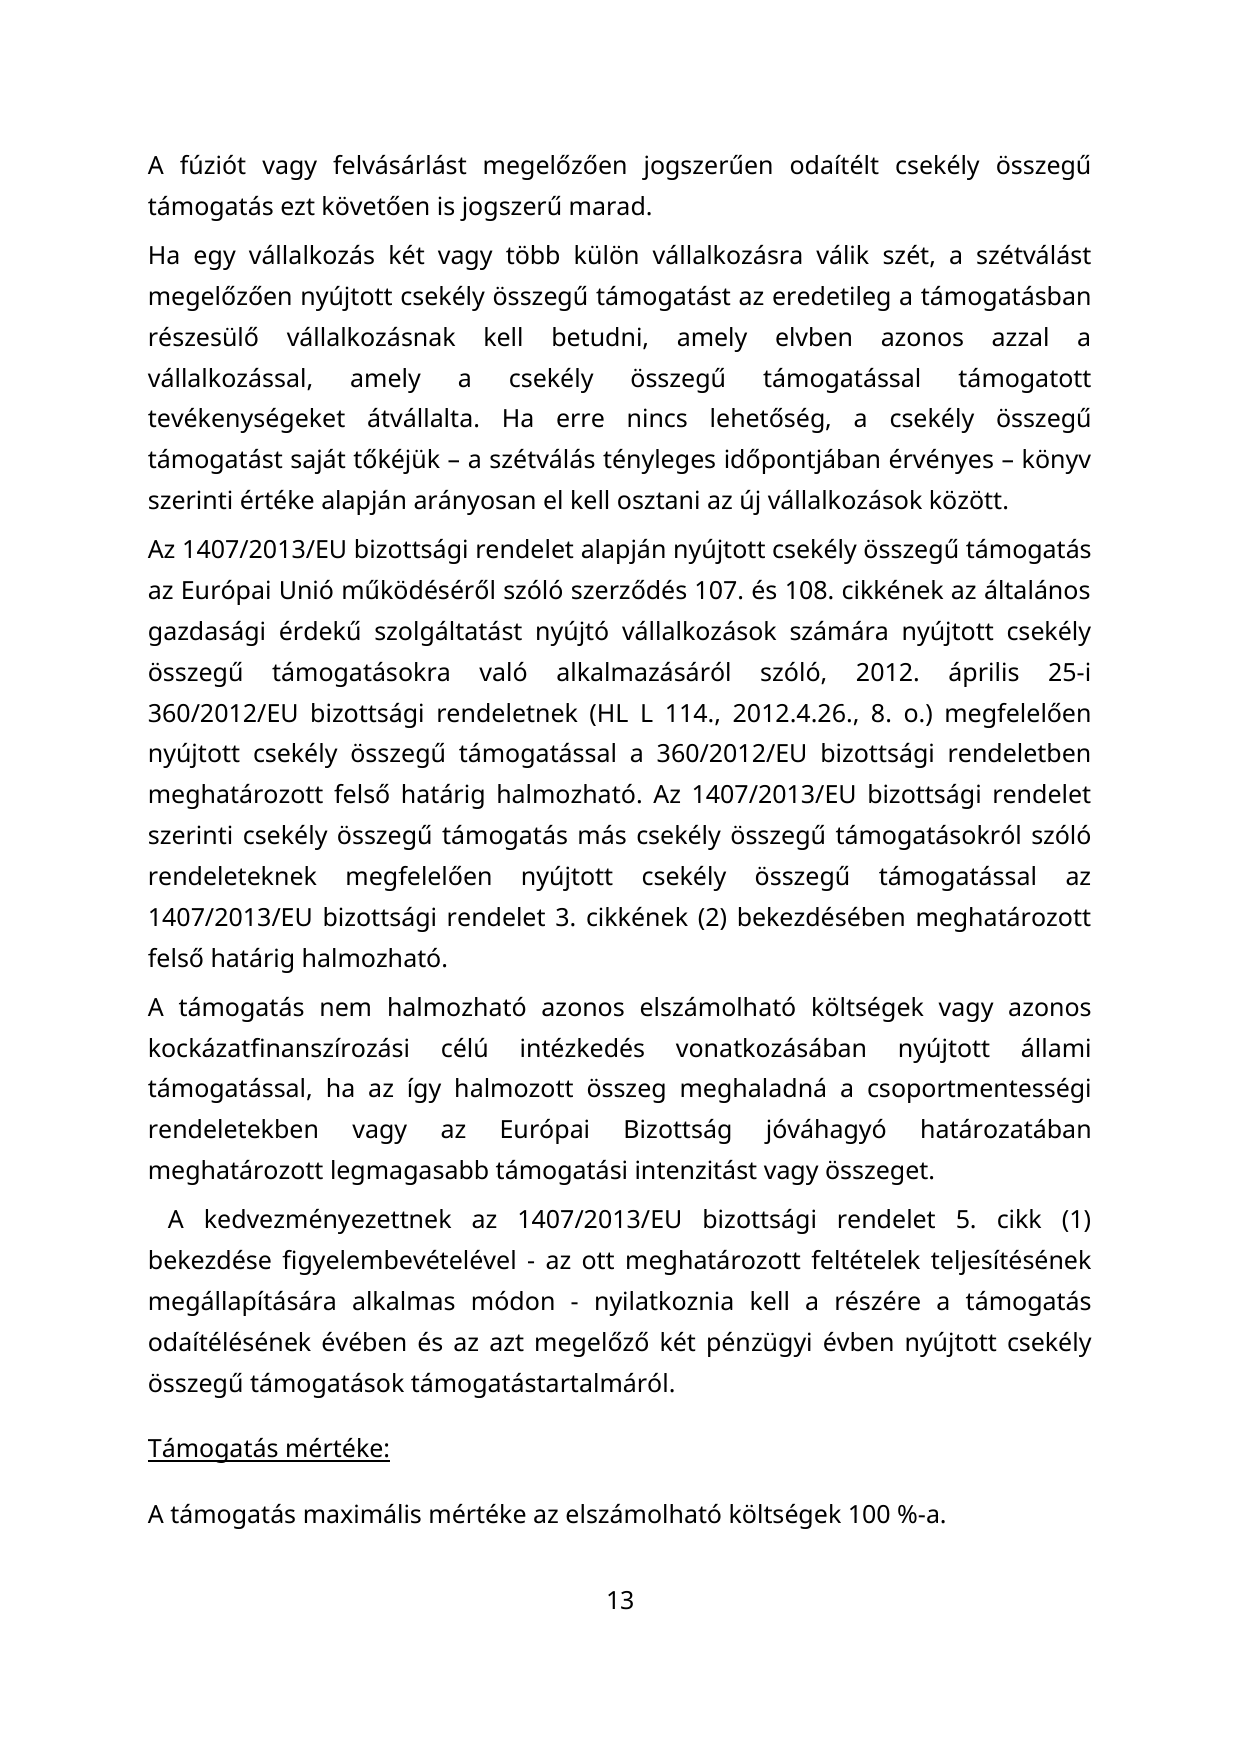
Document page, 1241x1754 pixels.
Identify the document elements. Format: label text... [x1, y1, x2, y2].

text A kedvezményezettnek az 1407/2013/EU bizottsági rendelet 5. cikk (1) bekezdése figyelembevételével - az ott meghatározott feltételek teljesítésének megállapítására alkalmas módon - nyilatkoznia kell a részére a támogatás odaítélésének évében és az azt megelőző két pénzügyi évben nyújtott csekély összegű támogatások támogatástartalmáról. [148, 1202, 1092, 1399]
text A támogatás nem halmozható azonos elszámolható költségek vagy azonos kockázatfinanszírozási célú intézkedés vonatkozásában nyújtott állami támogatással, ha az így halmozott összeg meghaladná a csoportmentességi rendeletekben vagy az Európai Bizottság jóváhagyó határozatában meghatározott legmagasabb támogatási intenzitást vagy összeget. [148, 989, 1092, 1187]
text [148, 148, 1092, 223]
text Ha egy vállalkozás két vagy több külön vállalkozásra válik szét, a szétválást megelőzően nyújtott csekély összegű támogatást az eredetileg a támogatásban részesülő vállalkozásnak kell betudni, amely elvben azonos azzal a vállalkozással, amely a csekély összegű támogatással támogatott tevékenységeket átvállalta. Ha erre nincs lehetőség, a csekély összegű támogatást saját tőkéjük – a szétválás tényleges időpontjában érvényes – könyv szerinti értéke alapján arányosan el kell osztani az új vállalkozások között. [148, 238, 1092, 517]
text Az 1407/2013/EU bizottsági rendelet alapján nyújtott csekély összegű támogatás az Európai Unió működéséről szóló szerződés 107. és 108. cikkének az általános gazdasági érdekű szolgáltatást nyújtó vállalkozások számára nyújtott csekély összegű támogatásokra való alkalmazásáról szóló, 2012. április 25-i 360/2012/EU bizottsági rendeletnek (HL L 114., 2012.4.26., 8. o.) megfelelően nyújtott csekély összegű támogatással a 360/2012/EU bizottsági rendeletben meghatározott felső határig halmozható. Az 1407/2013/EU bizottsági rendelet szerinti csekély összegű támogatás más csekély összegű támogatásokról szóló rendeleteknek megfelelően nyújtott csekély összegű támogatással az 1407/2013/EU bizottsági rendelet 3. cikkének (2) bekezdésében meghatározott felső határig halmozható. [148, 532, 1092, 974]
text A támogatás maximális mértéke az elszámolható költségek 100 %-a. [148, 1497, 1092, 1531]
text Támogatás mértéke: [148, 1431, 1092, 1465]
